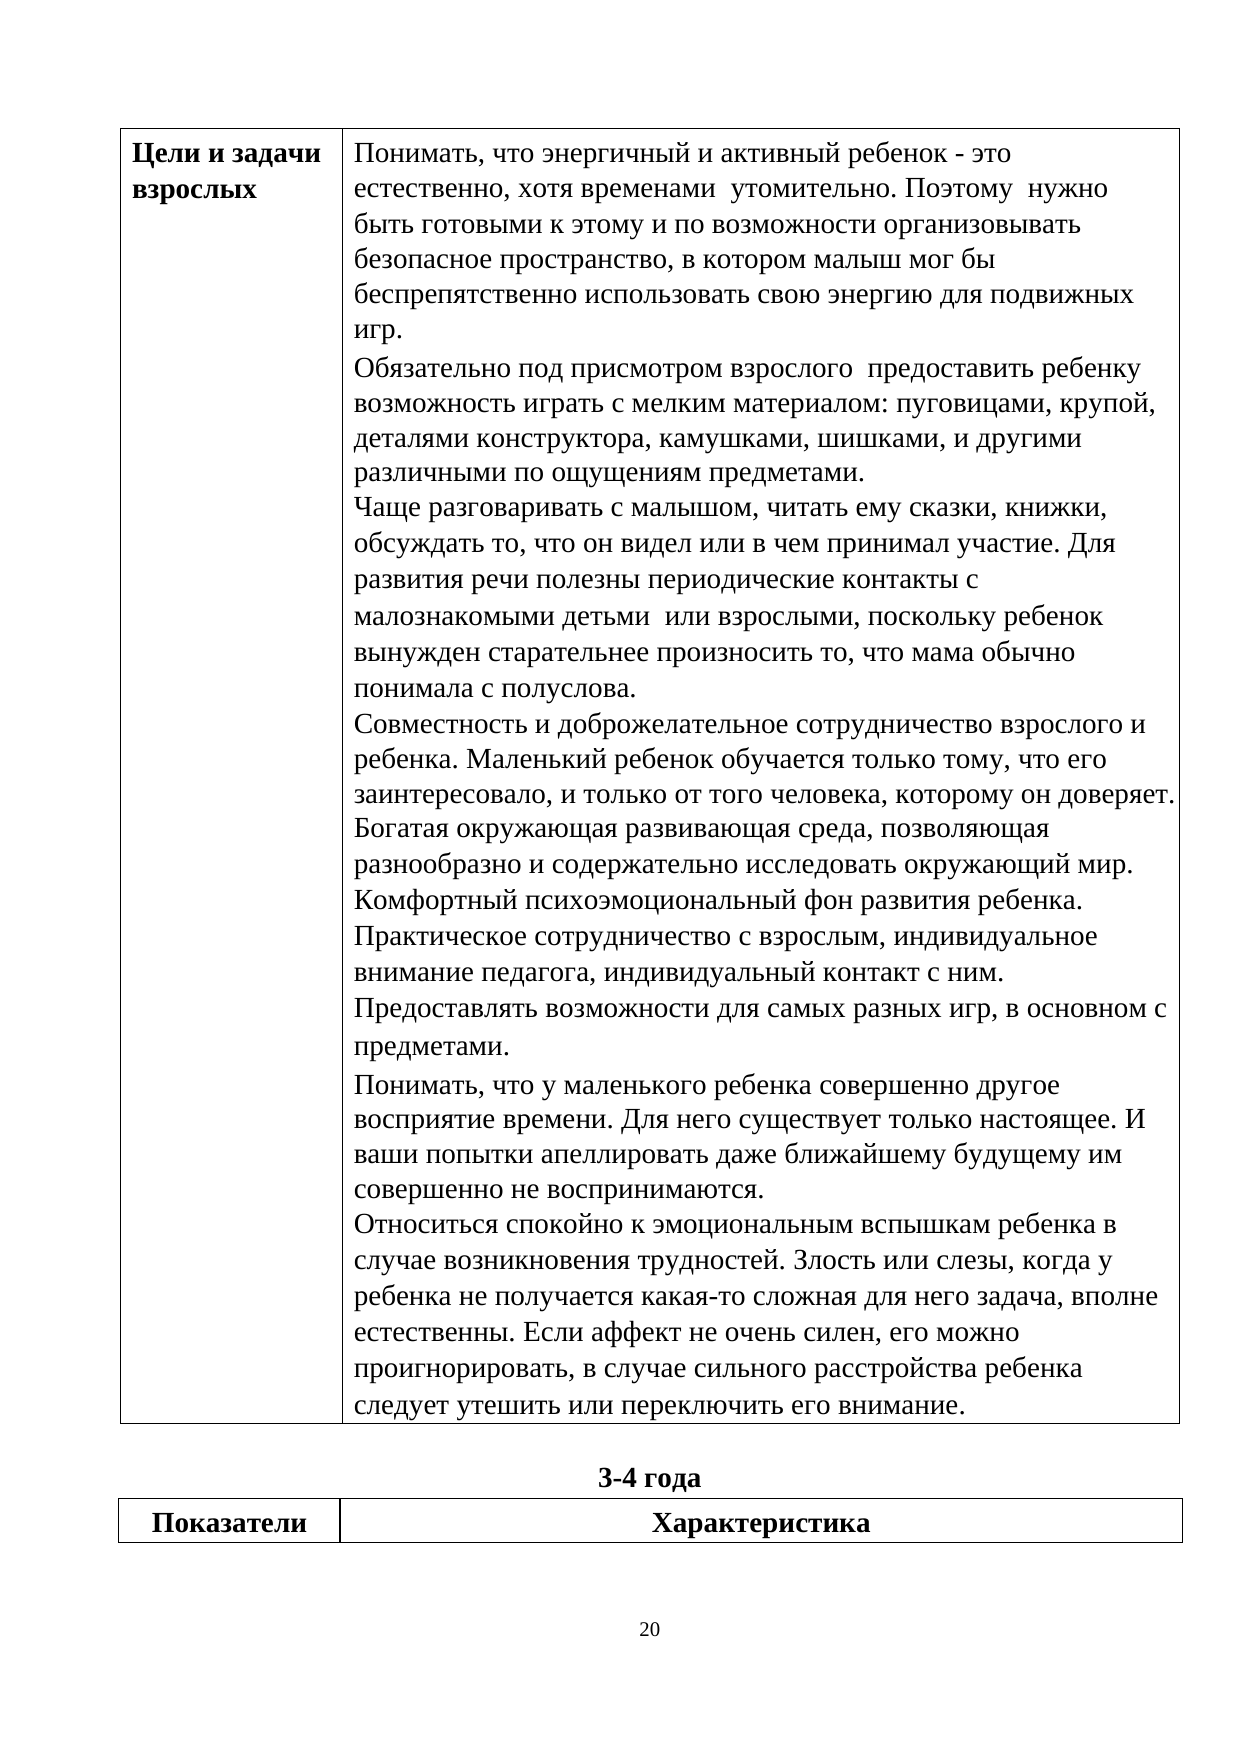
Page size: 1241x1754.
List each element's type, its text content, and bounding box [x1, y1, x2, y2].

text 3-4 года [598, 1460, 1240, 1494]
table_header Характеристика [341, 1499, 1182, 1542]
table_cell Понимать, что энергичный и активный ребенок - это естественно, хотя временами утомительно. Поэтому нужно быть готовыми к этому и по возможности организовывать безопасное пространство, в котором малыш мог бы беспрепятственно использовать свою энергию для подвижных игр. Обязательно под присмотром взрослого предоставить ребенку возможность играть с мелким материалом: пуговицами, крупой, деталями конструктора, камушками, шишками, и другими различными по ощущениям предметами. Чаще разговаривать с малышом, читать ему сказки, книжки, обсуждать то, что он видел или в чем принимал участие. Для развития речи полезны периодические контакты с малознакомыми детьми или взрослыми, поскольку ребенок вынужден старательнее произносить то, что мама обычно понимала с полуслова. Совместность и доброжелательное сотрудничество взрослого и ребенка. Маленький ребенок обучается только тому, что его заинтересовало, и только от того человека, которому он доверяет. Богатая окружающая развивающая среда, позволяющая разнообразно и содержательно исследовать окружающий мир. Комфортный психоэмоциональный фон развития ребенка. Практическое сотрудничество с взрослым, индивидуальное внимание педагога, индивидуальный контакт с ним. Предоставлять возможности для самых разных игр, в основном с предметами. Понимать, что у маленького ребенка совершенно другое восприятие времени. Для него существует только настоящее. И ваши попытки апеллировать даже ближайшему будущему им совершенно не воспринимаются. Относиться спокойно к эмоциональным вспышкам ребенка в случае возникновения трудностей. Злость или слезы, когда у ребенка не получается какая-то сложная для него задача, вполне естественны. Если аффект не очень силен, его можно проигнорировать, в случае сильного расстройства ребенка следует утешить или переключить его внимание. [343, 129, 1179, 1423]
table_cell Цели и задачи взрослых [121, 129, 342, 1423]
table_header Показатели [119, 1499, 339, 1542]
